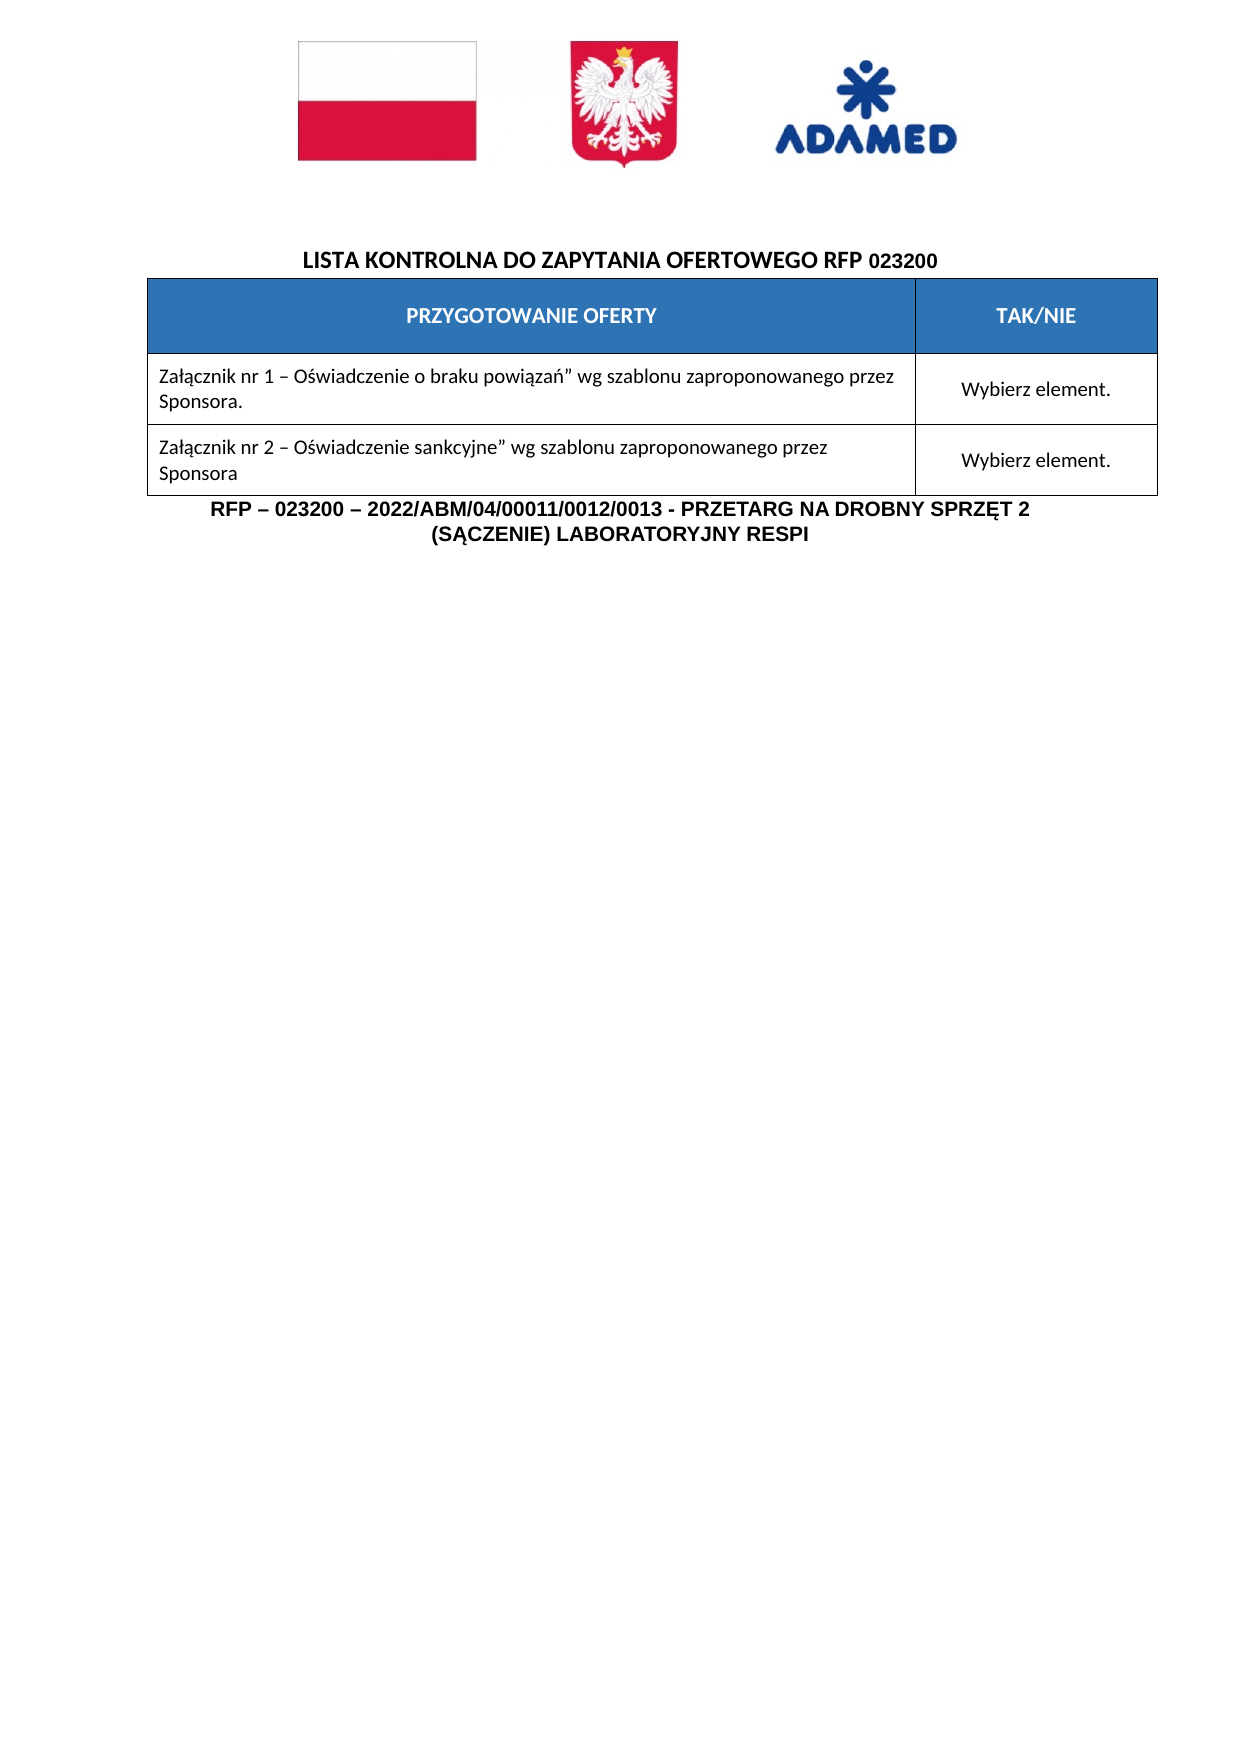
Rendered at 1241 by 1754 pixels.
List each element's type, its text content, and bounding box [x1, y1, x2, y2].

table_cell Załącznik nr 1 – Oświadczenie o braku powiązań” wg szablonu zaproponowanego przez Sponsora. [148, 354, 915, 424]
table_header TAK/NIE [916, 279, 1157, 353]
text RFP – 023200 – 2022/ABM/04/00011/0012/0013 - PRZETARG NA DROBNY SPRZĘT 2 (SĄCZENIE) LABORATORYJNY RESPI [148, 496, 1093, 546]
text LISTA KONTROLNA DO ZAPYTANIA OFERTOWEGO RFP 023200 [148, 214, 1093, 275]
table_header PRZYGOTOWANIE OFERTY [148, 279, 915, 353]
picture [272, 29, 983, 186]
table_cell Załącznik nr 2 – Oświadczenie sankcyjne” wg szablonu zaproponowanego przez Sponsora [148, 425, 915, 495]
